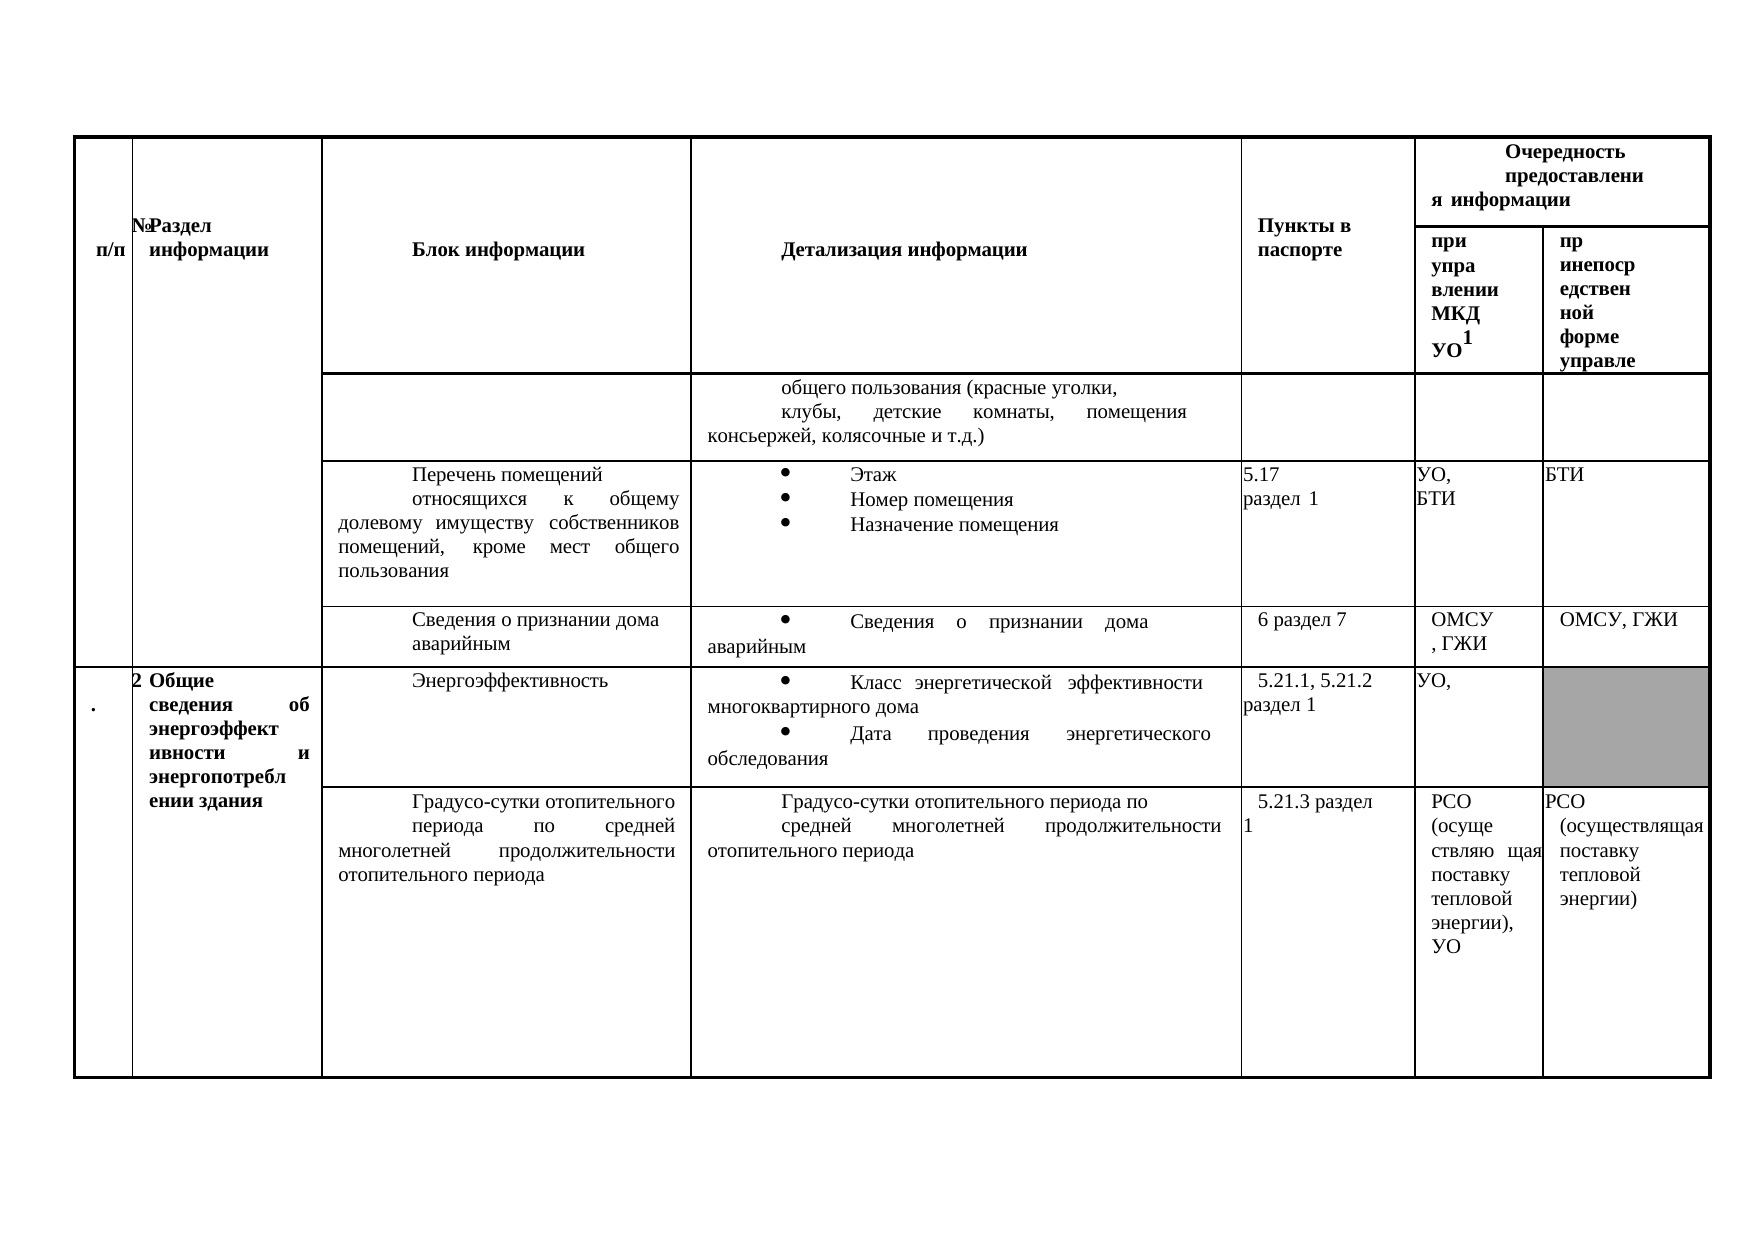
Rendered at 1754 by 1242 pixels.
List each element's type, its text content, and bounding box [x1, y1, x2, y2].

table_header Раздел информации [133, 139, 321, 666]
table_header № п/п [76, 139, 132, 666]
table_cell Градусо-сутки отопительного периода по средней многолетней продолжительности отопительного периода [692, 788, 1241, 1076]
table_header Пункты в паспорте [1242, 139, 1414, 372]
table_cell [1544, 668, 1708, 786]
table_header Очередность предоставления информации [1416, 139, 1708, 224]
table_cell [1416, 375, 1542, 460]
table_cell 6 раздел 7 [1242, 607, 1414, 666]
table_cell 5.21.1, 5.21.2 раздел 1 [1242, 668, 1414, 786]
table_cell 5.17 раздел 1 [1242, 462, 1414, 606]
table_cell 5.21.3 раздел 1 [1242, 788, 1414, 1076]
table_cell общего пользования (красные уголки, клубы, детские комнаты, помещения консьержей, колясочные и т.д.) [692, 375, 1241, 460]
table_cell Этаж Номер помещения Назначение помещения [692, 462, 1241, 606]
table_cell [1544, 375, 1708, 460]
table_header Блок информации [323, 139, 690, 372]
table_cell БТИ [1544, 462, 1708, 606]
table_cell ОМСУ, ГЖИ [1544, 607, 1708, 666]
table_header Детализация информации [692, 139, 1241, 372]
table_cell РСО (осуще ствляю щая поставку тепловой энергии), УО [1416, 788, 1542, 1076]
table_cell Градусо-сутки отопительного периода по средней многолетней продолжительности отопительного периода [323, 788, 690, 1076]
table_cell [1242, 375, 1414, 460]
table_cell при управлении МКД УО1 [1416, 228, 1542, 372]
table_cell Перечень помещений относящихся к общему долевому имуществу собственников помещений, кроме мест общего пользования [323, 462, 690, 606]
table_cell принепосредствен ной форме управления [1544, 228, 1708, 372]
table_cell Энергоэффективность [323, 668, 690, 786]
table_cell Общие сведения об энергоэффект ивности и энергопотребл ении здания [133, 668, 321, 1076]
table_cell Сведения о признании дома аварийным [323, 607, 690, 666]
table_cell УО, [1416, 668, 1542, 786]
table_cell УО, БТИ [1416, 462, 1542, 606]
table_cell ОМСУ , ГЖИ [1416, 607, 1542, 666]
table_cell Класс энергетической эффективности многоквартирного дома Дата проведения энергетического обследования [692, 668, 1241, 786]
table_cell Сведения о признании дома аварийным [692, 607, 1241, 666]
table_cell РСО (осуществлящая поставку тепловой энергии) [1544, 788, 1708, 1076]
table_cell [323, 375, 690, 460]
table_cell 2. [76, 668, 132, 1076]
